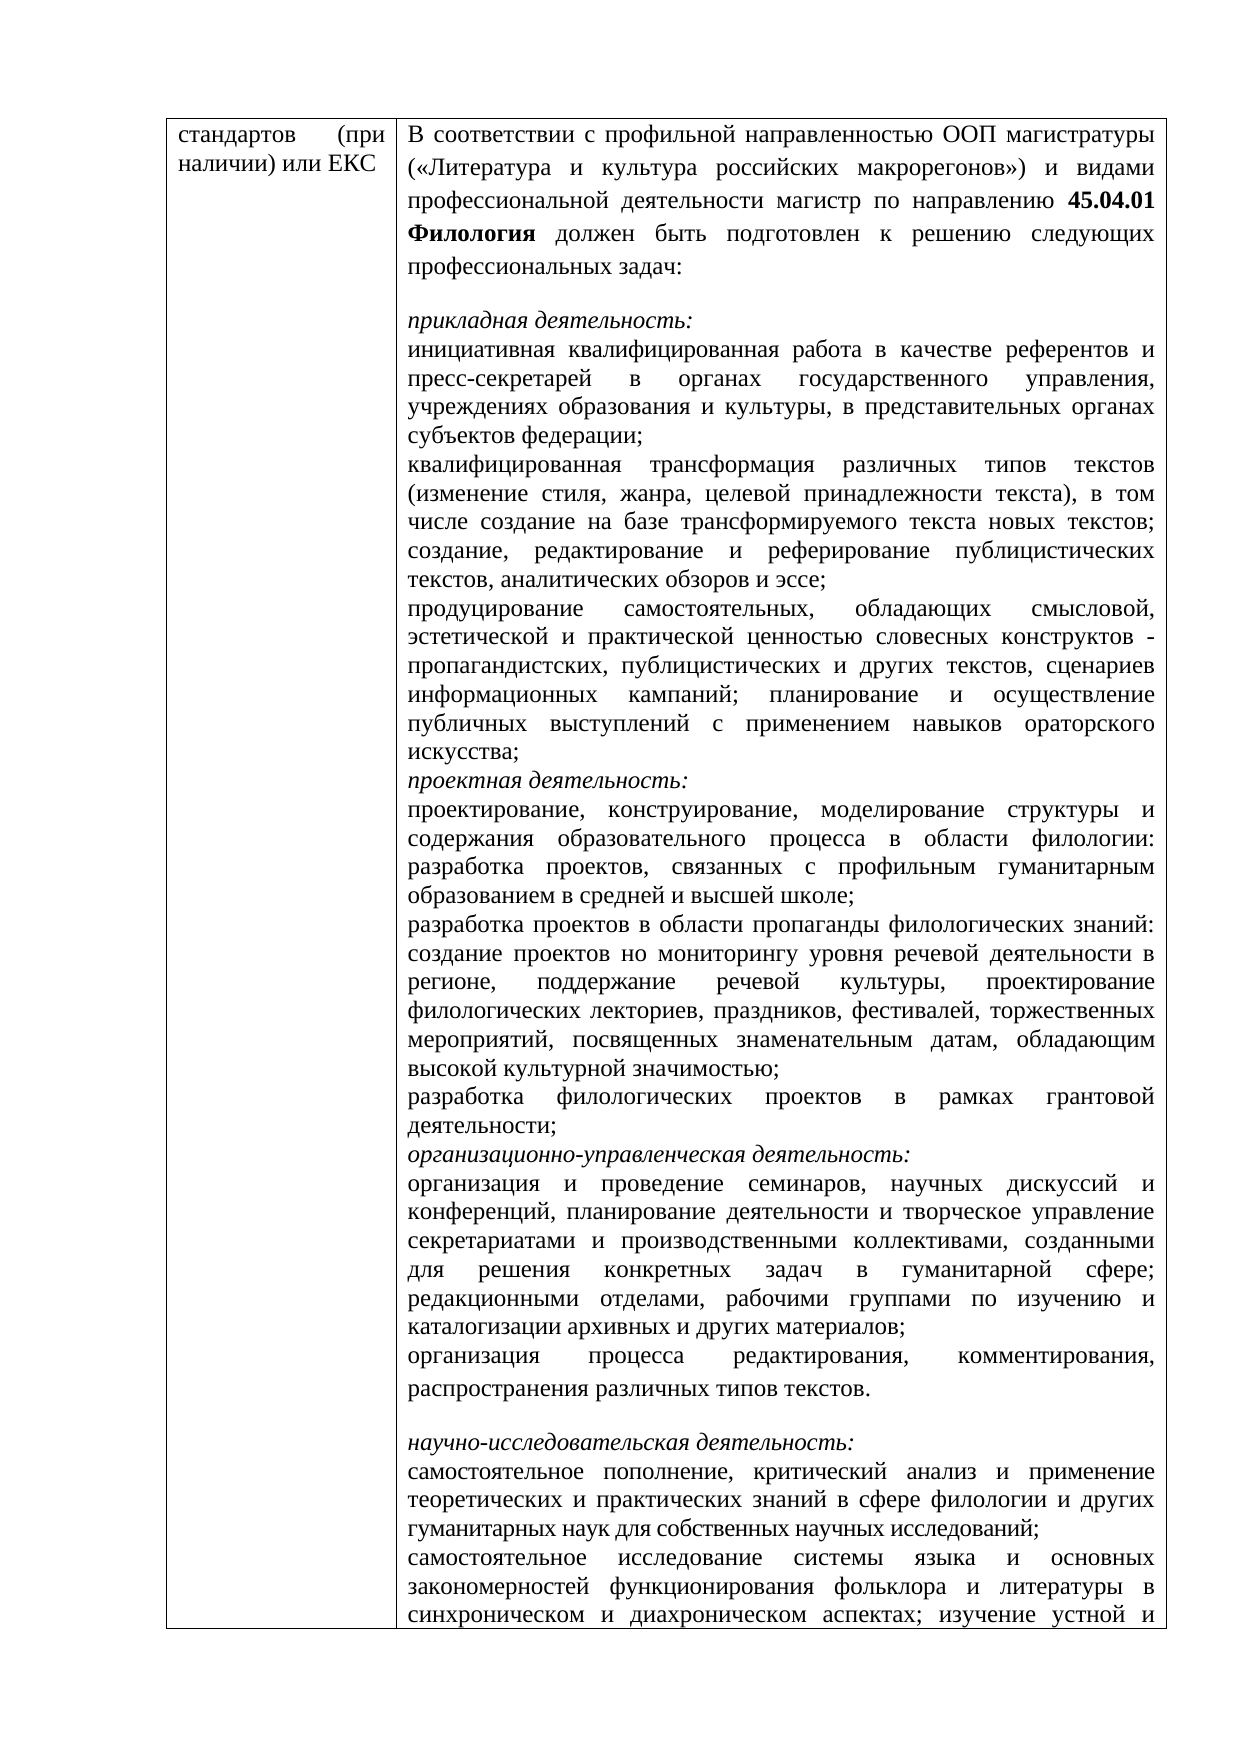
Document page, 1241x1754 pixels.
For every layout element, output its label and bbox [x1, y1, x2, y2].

table_cell [167, 119, 396, 1628]
table_cell [397, 119, 1166, 1628]
